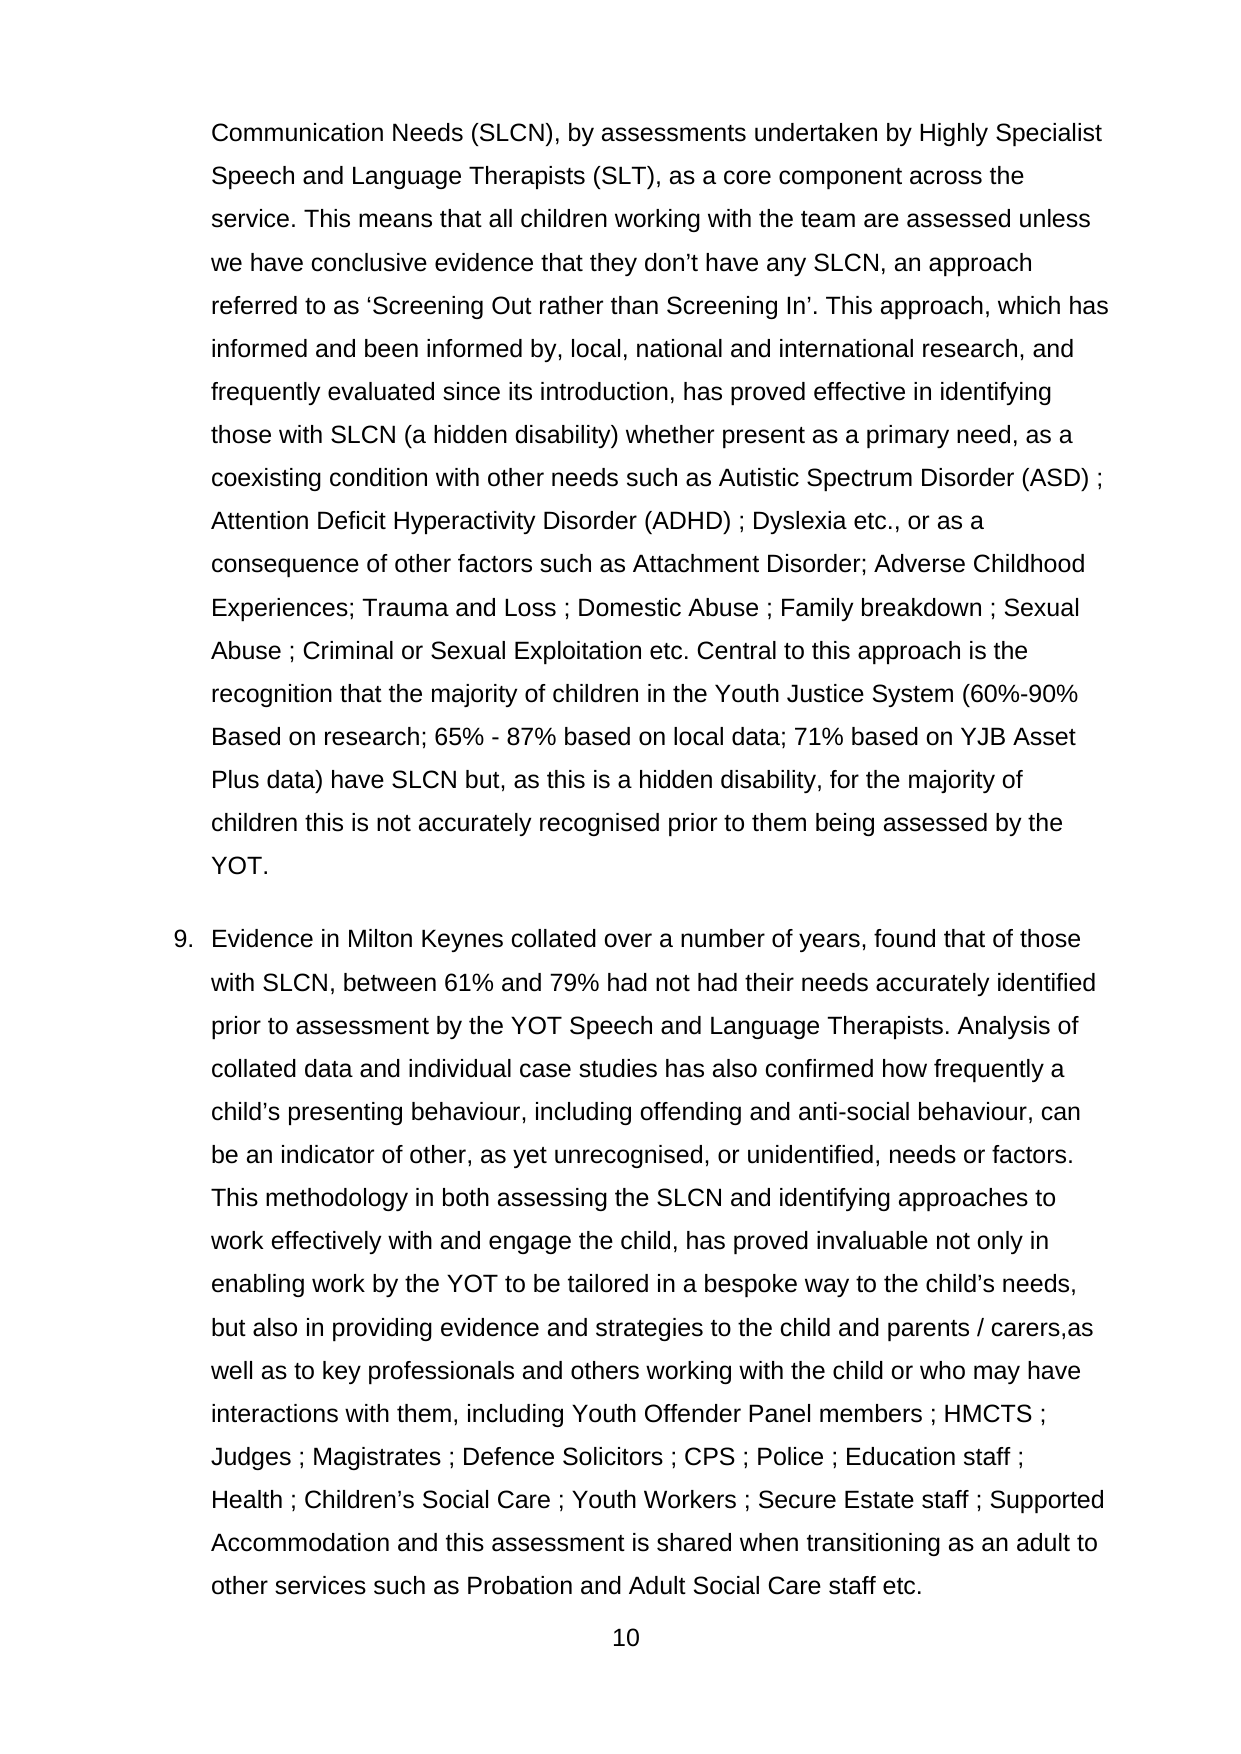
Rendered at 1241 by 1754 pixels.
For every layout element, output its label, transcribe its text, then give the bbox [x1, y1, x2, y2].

list Evidence in Milton Keynes collated over a number of years, found that of those with SLCN, between 61% and 79% had not had their needs accurately identified prior to assessment by the YOT Speech and Language Therapists. Analysis of collated data and individual case studies has also confirmed how frequently a child’s presenting behaviour, including offending and anti-social behaviour, can be an indicator of other, as yet unrecognised, or unidentified, needs or factors. This methodology in both assessing the SLCN and identifying approaches to work effectively with and engage the child, has proved invaluable not only in enabling work by the YOT to be tailored in a bespoke way to the child’s needs, but also in providing evidence and strategies to the child and parents / carers,as well as to key professionals and others working with the child or who may have interactions with them, including Youth Offender Panel members ; HMCTS ; Judges ; Magistrates ; Defence Solicitors ; CPS ; Police ; Education staff ; Health ; Children’s Social Care ; Youth Workers ; Secure Estate staff ; Supported Accommodation and this assessment is shared when transitioning as an adult to other services such as Probation and Adult Social Care staff etc. [173, 924, 1116, 1600]
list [173, 118, 1116, 880]
